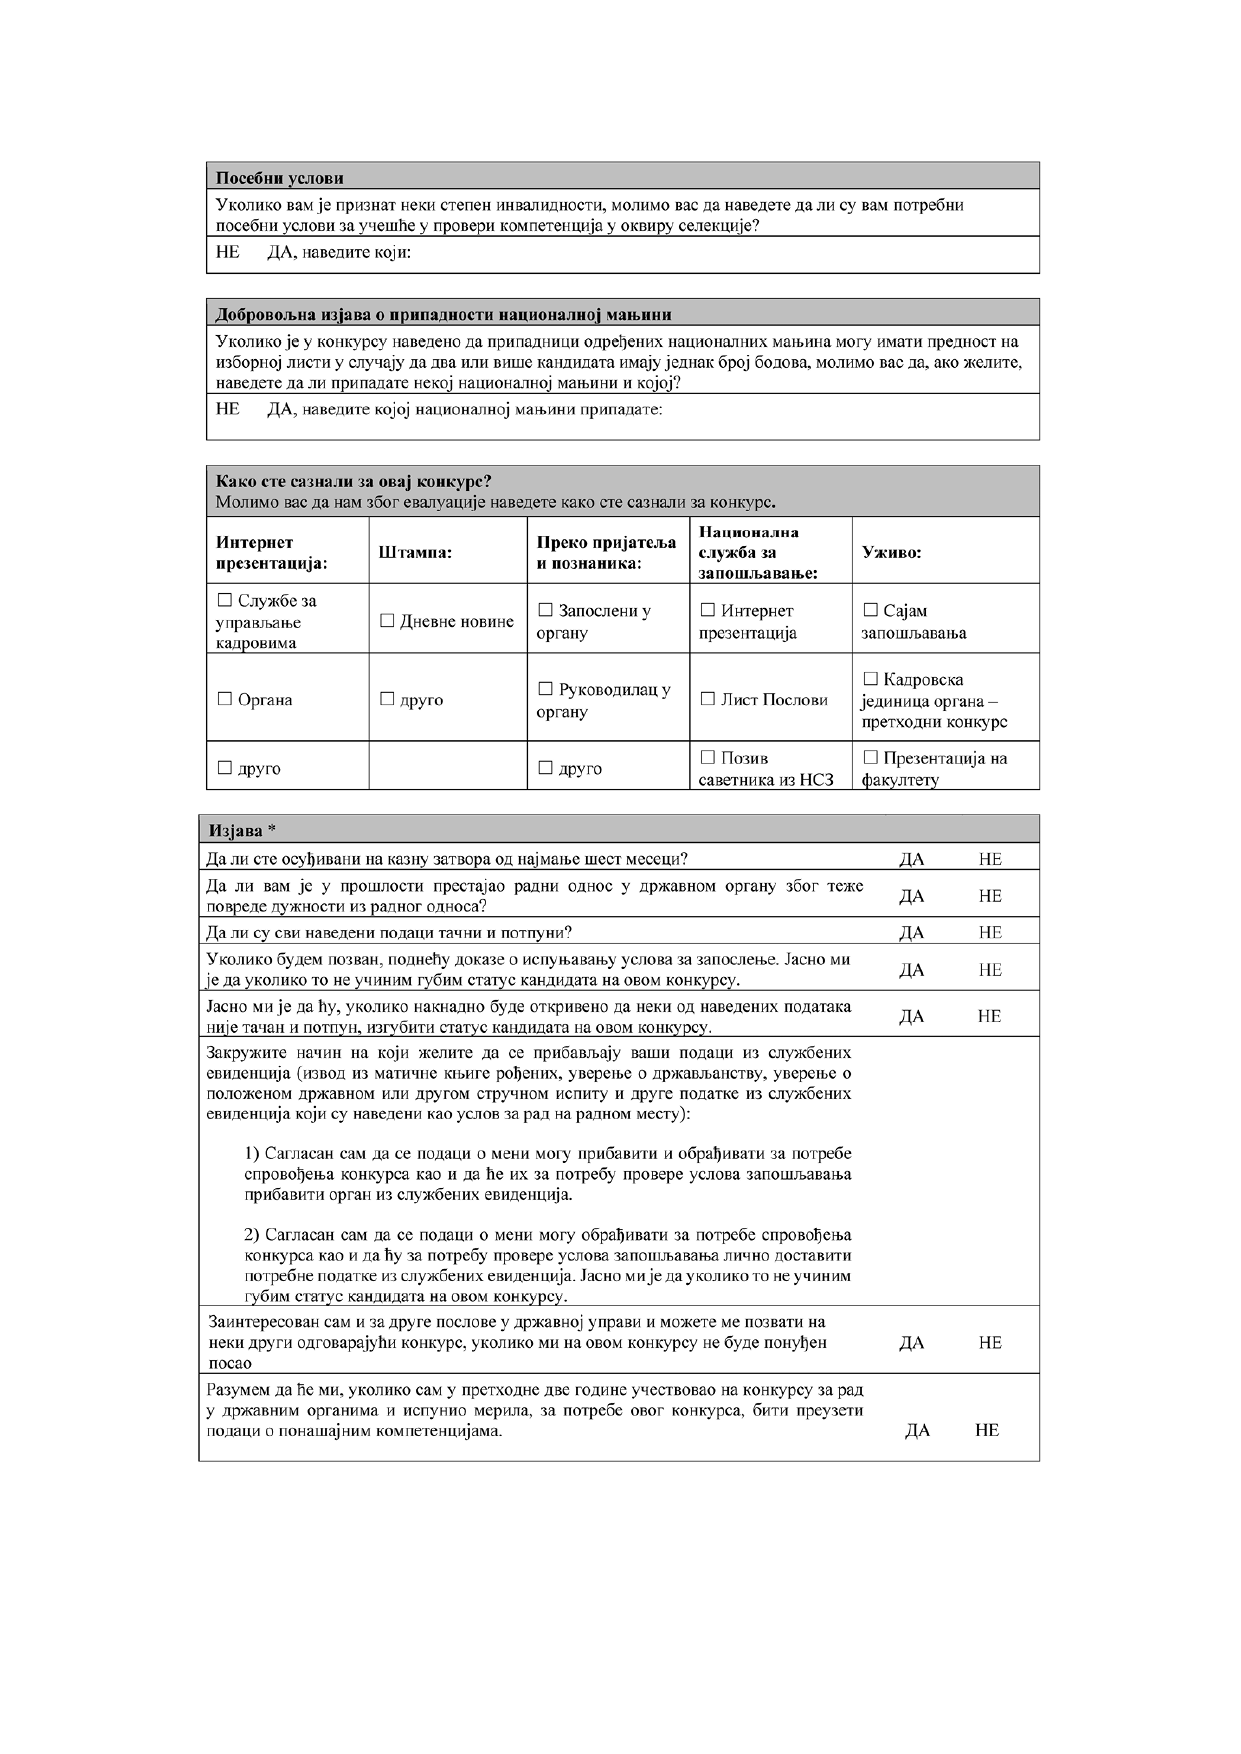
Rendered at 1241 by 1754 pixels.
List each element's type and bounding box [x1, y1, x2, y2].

picture [150, 150, 1091, 1474]
